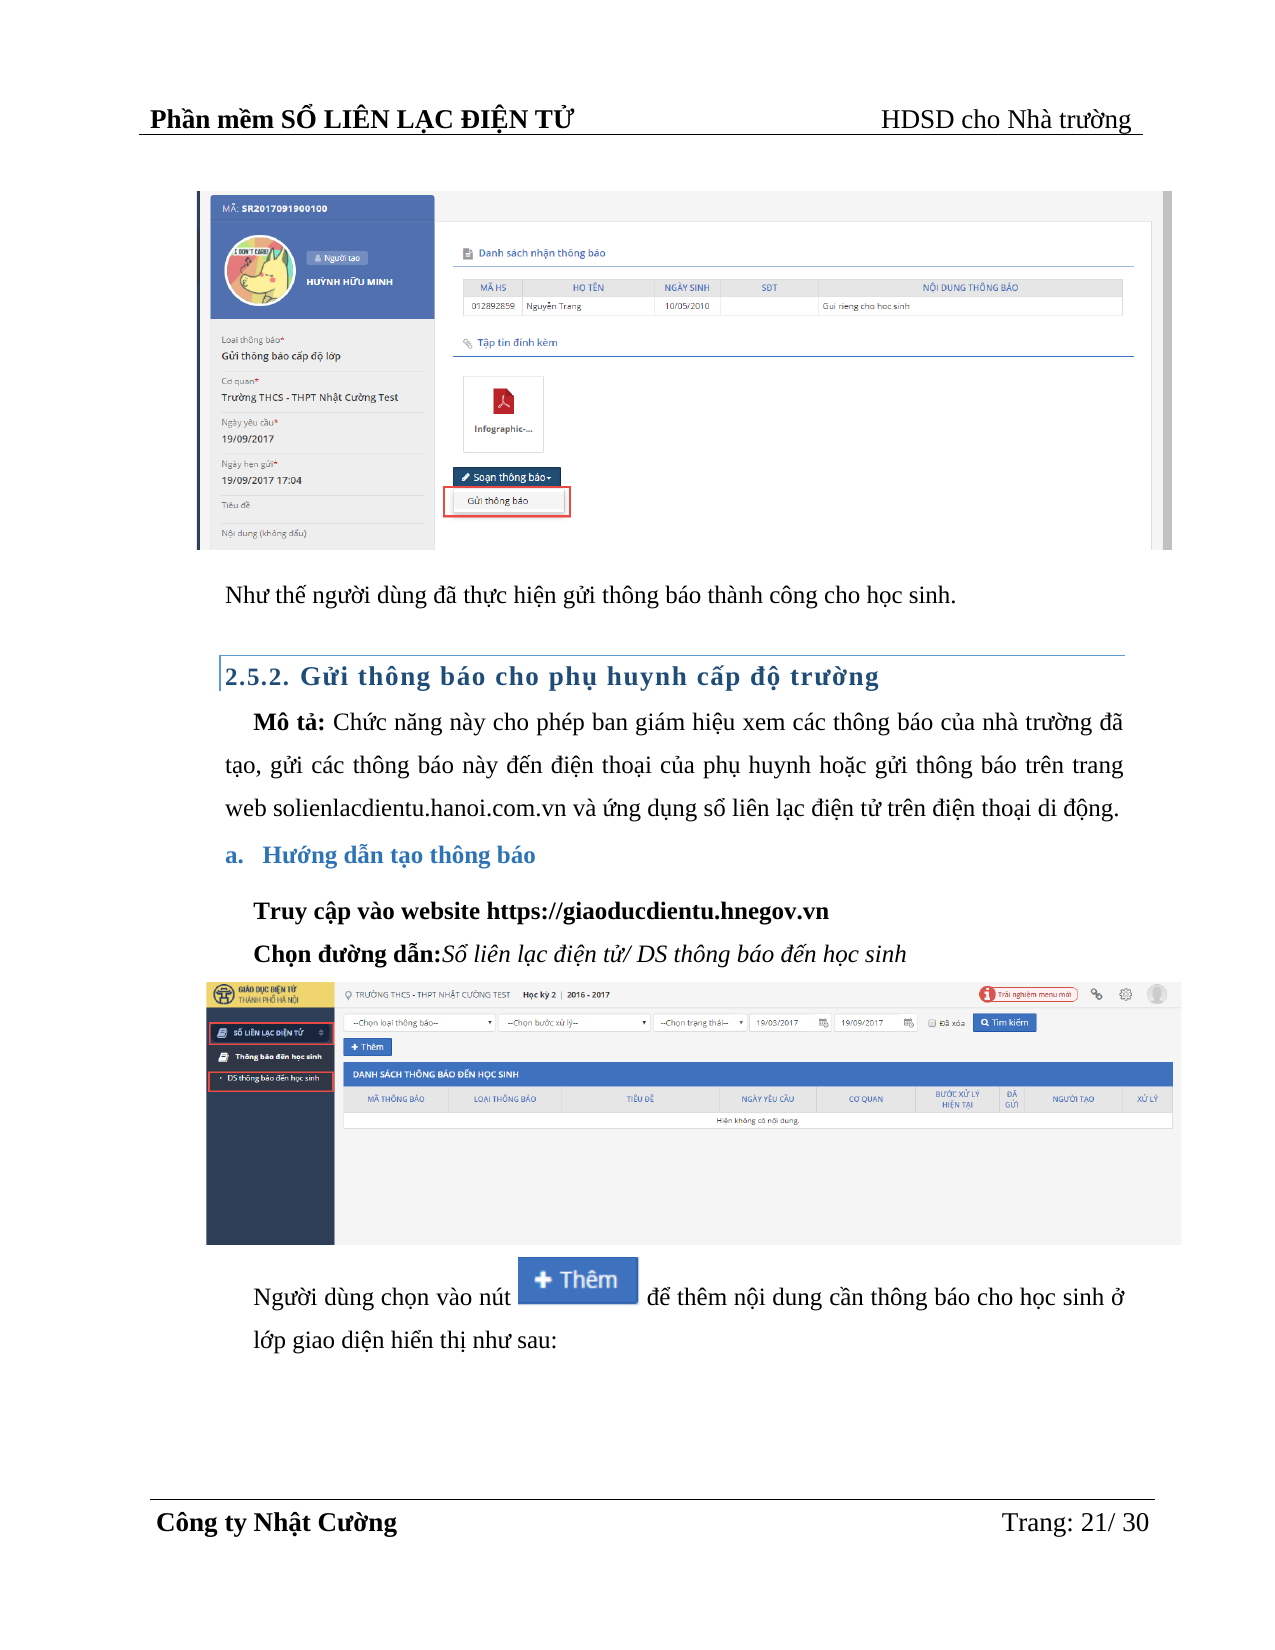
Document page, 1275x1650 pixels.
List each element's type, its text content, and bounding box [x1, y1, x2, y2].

list Truy cập vào website https://giaoducdientu.hnegov.vn [206, 896, 1125, 925]
subtitle Gửi thông báo cho phụ huynh cấp độ trường [221, 656, 1125, 691]
list Người dùng chọn vào nút để thêm nội dung cần thông báo cho học sinh ở lớp giao diện hiển thị như sau: [253, 1257, 1125, 1354]
list Chọn đường dẫn:Sổ liên lạc điện tử/ DS thông báo đến học sinh [206, 939, 1125, 968]
list Mô tả: Chức năng này cho phép ban giám hiệu xem các thông báo của nhà trường đã tạo, gửi các thông báo này đến điện thoại của phụ huynh hoặc gửi thông báo trên trang web solienlacdientu.hanoi.com.vn và ứng dụng sổ liên lạc điện tử trên điện thoại di động. [225, 707, 1125, 822]
picture [196, 191, 1172, 550]
picture [518, 1257, 640, 1306]
subtitle Hướng dẫn tạo thông báo [225, 841, 1125, 869]
text Như thế người dùng đã thực hiện gửi thông báo thành công cho học sinh. [225, 580, 1125, 609]
picture [206, 982, 1182, 1245]
